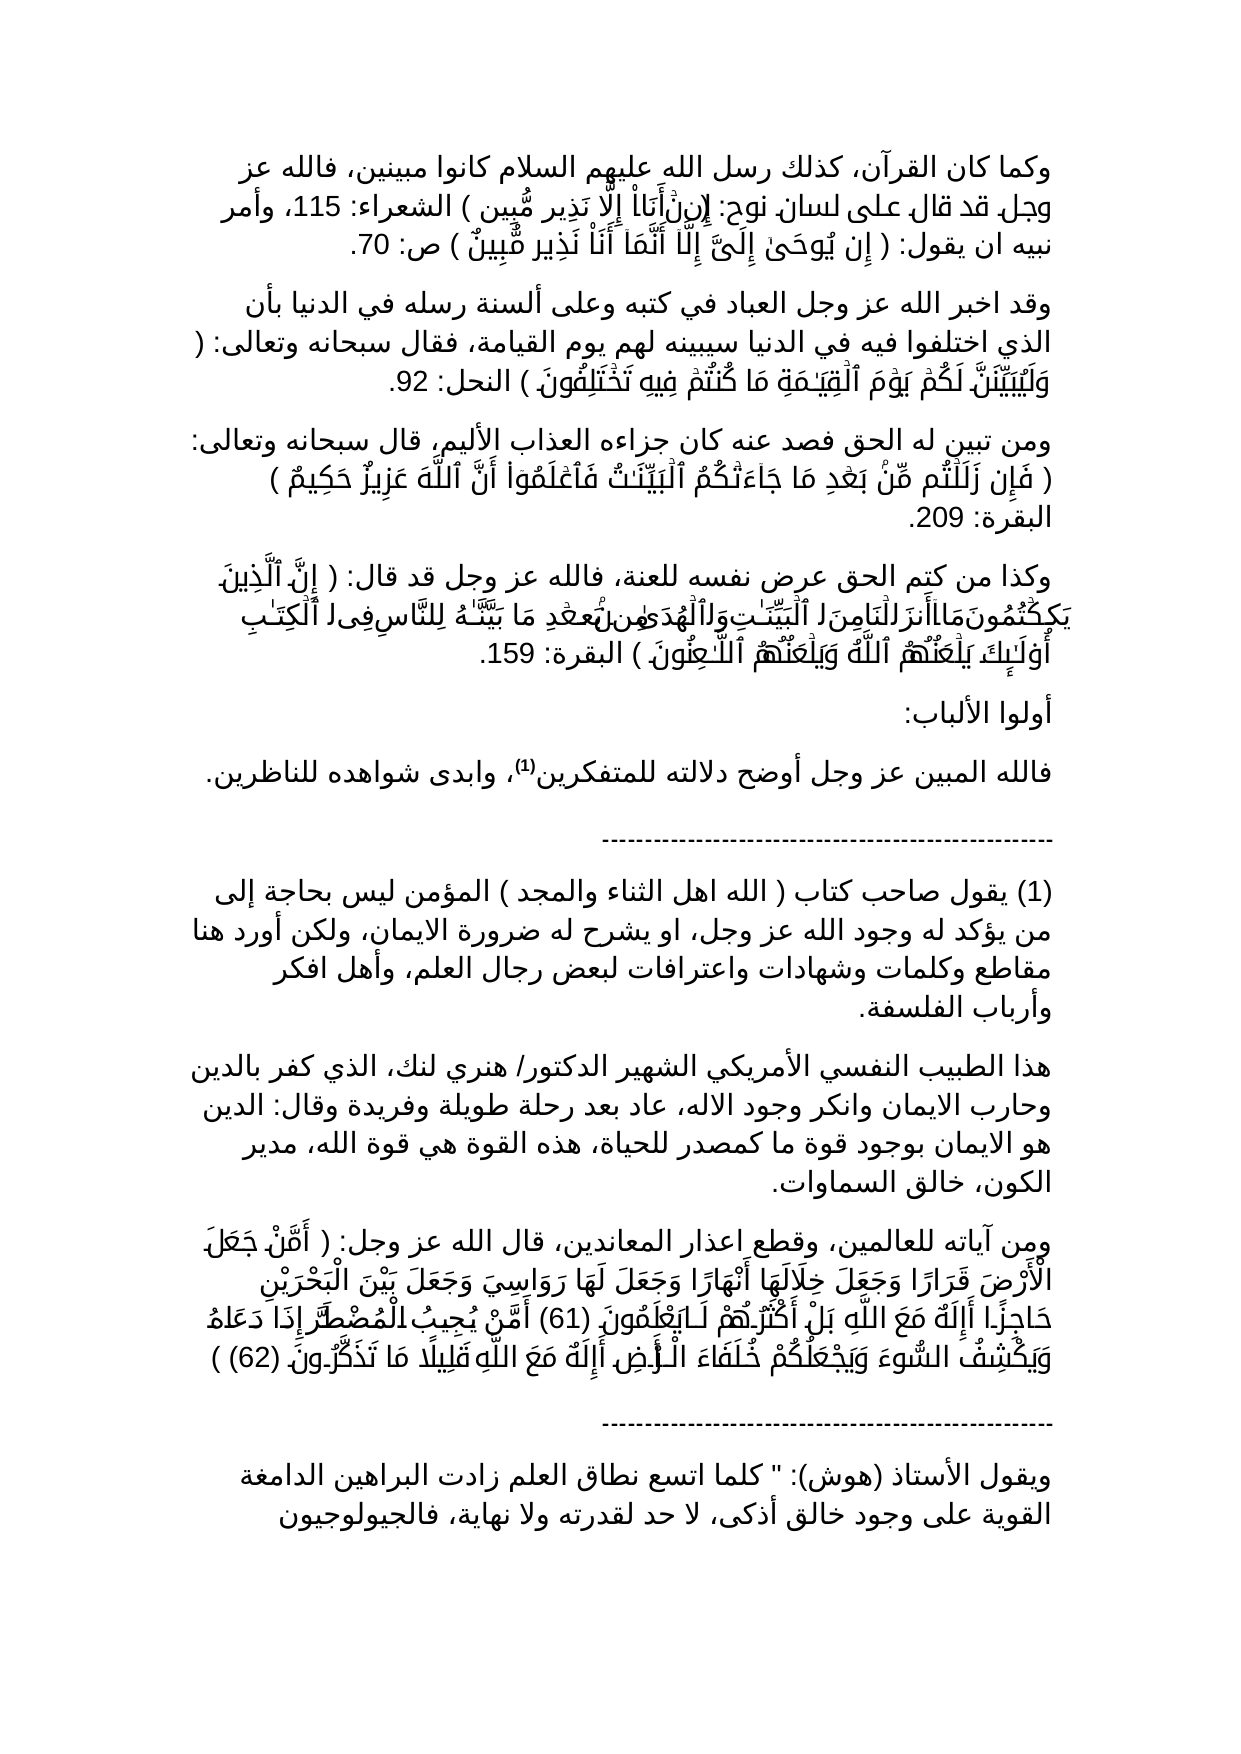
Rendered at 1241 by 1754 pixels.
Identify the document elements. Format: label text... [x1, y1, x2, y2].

text وكذا من كتم الحق عرض نفسه للعنة، فالله عز وجل قد قال: ( إِنَّ ٱلَّذِینَ یَكۡتُمُونَ مَاۤ أَنزَلۡنَا مِنَ ٱلۡبَیِّنَـٰتِ وَٱلۡهُدَىٰ مِنۢ بَعۡدِ مَا بَیَّنَّـٰهُ لِلنَّاسِ فِی ٱلۡكِتَـٰبِ أُو۟لَـٰۤىِٕكَ یَلۡعَنُهُمُ ٱللَّهُ وَیَلۡعَنُهُمُ ٱللَّـٰعِنُونَ ) البقرة: 159. [187, 559, 1053, 670]
text وكما كان القرآن، كذلك رسل الله عليهم السلام كانوا مبينين، فالله عز وجل قد قال على لسان نوح: ( إِنۡ أَنَا۠ إِلَّا نَذِیر مُّبِین ) الشعراء: 115، وأمر نبيه ان يقول: ( إِن یُوحَىٰۤ إِلَیَّ إِلَّاۤ أَنَّمَاۤ أَنَا۠ نَذِیر مُّبِینٌ ) ص: 70. [187, 150, 1053, 261]
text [187, 1458, 1053, 1530]
text ومن تبين له الحق فصد عنه كان جزاءه العذاب الأليم، قال سبحانه وتعالى: ( فَإِن زَلَلۡتُم مِّنۢ بَعۡدِ مَا جَاۤءَتۡكُمُ ٱلۡبَیِّنَـٰتُ فَٱعۡلَمُوۤا۟ أَنَّ ٱللَّهَ عَزِیزٌ حَكِیمٌ ) البقرة: 209. [187, 423, 1053, 533]
text ومن آياته للعالمين، وقطع اعذار المعاندين، قال الله عز وجل: ( أَمَّنْ جَعَلَ الْأَرْضَ قَرَارًا وَجَعَلَ خِلَالَهَا أَنْهَارًا وَجَعَلَ لَهَا رَوَاسِيَ وَجَعَلَ بَيْنَ الْبَحْرَيْنِ حَاجِزًا أَإِلَهٌ مَعَ اللَّهِ بَلْ أَكْثَرُهُمْ لَا يَعْلَمُونَ (61) أَمَّنْ يُجِيبُ الْمُضْطَرَّ إِذَا دَعَاهُ وَيَكْشِفُ السُّوءَ وَيَجْعَلُكُمْ خُلَفَاءَ الْأَرْضِ أَإِلَهٌ مَعَ اللَّهِ قَلِيلًا مَا تَذَكَّرُونَ (62) ) [187, 1224, 1053, 1373]
text فالله المبين عز وجل أوضح دلالته للمتفكرين(1)، وابدى شواهده للناظرين. [187, 755, 1053, 789]
text وقد اخبر الله عز وجل العباد في كتبه وعلى ألسنة رسله في الدنيا بأن الذي اختلفوا فيه في الدنيا سيبينه لهم يوم القيامة، فقال سبحانه وتعالى: ( وَلَیُبَیِّنَنَّ لَكُمۡ یَوۡمَ ٱلۡقِیَـٰمَةِ مَا كُنتُمۡ فِیهِ تَخۡتَلِفُونَ ) النحل: 92. [187, 286, 1053, 397]
text ـــــــــــــــــــــــــــــــــــــــــــــــــــــ [187, 814, 1053, 848]
text ـــــــــــــــــــــــــــــــــــــــــــــــــــــ [187, 1399, 1053, 1432]
text هذا الطبيب النفسي الأمريكي الشهير الدكتور/ هنري لنك، الذي كفر بالدين وحارب الايمان وانكر وجود الاله، عاد بعد رحلة طويلة وفريدة وقال: الدين هو الايمان بوجود قوة ما كمصدر للحياة، هذه القوة هي قوة الله، مدير الكون، خالق السماوات. [187, 1049, 1053, 1198]
text (1) يقول صاحب كتاب ( الله اهل الثناء والمجد ) المؤمن ليس بحاجة إلى من يؤكد له وجود الله عز وجل، او يشرح له ضرورة الايمان، ولكن أورد هنا مقاطع وكلمات وشهادات واعترافات لبعض رجال العلم، وأهل افكر وأرباب الفلسفة. [187, 874, 1053, 1023]
text أولوا الألباب: [187, 696, 1053, 729]
